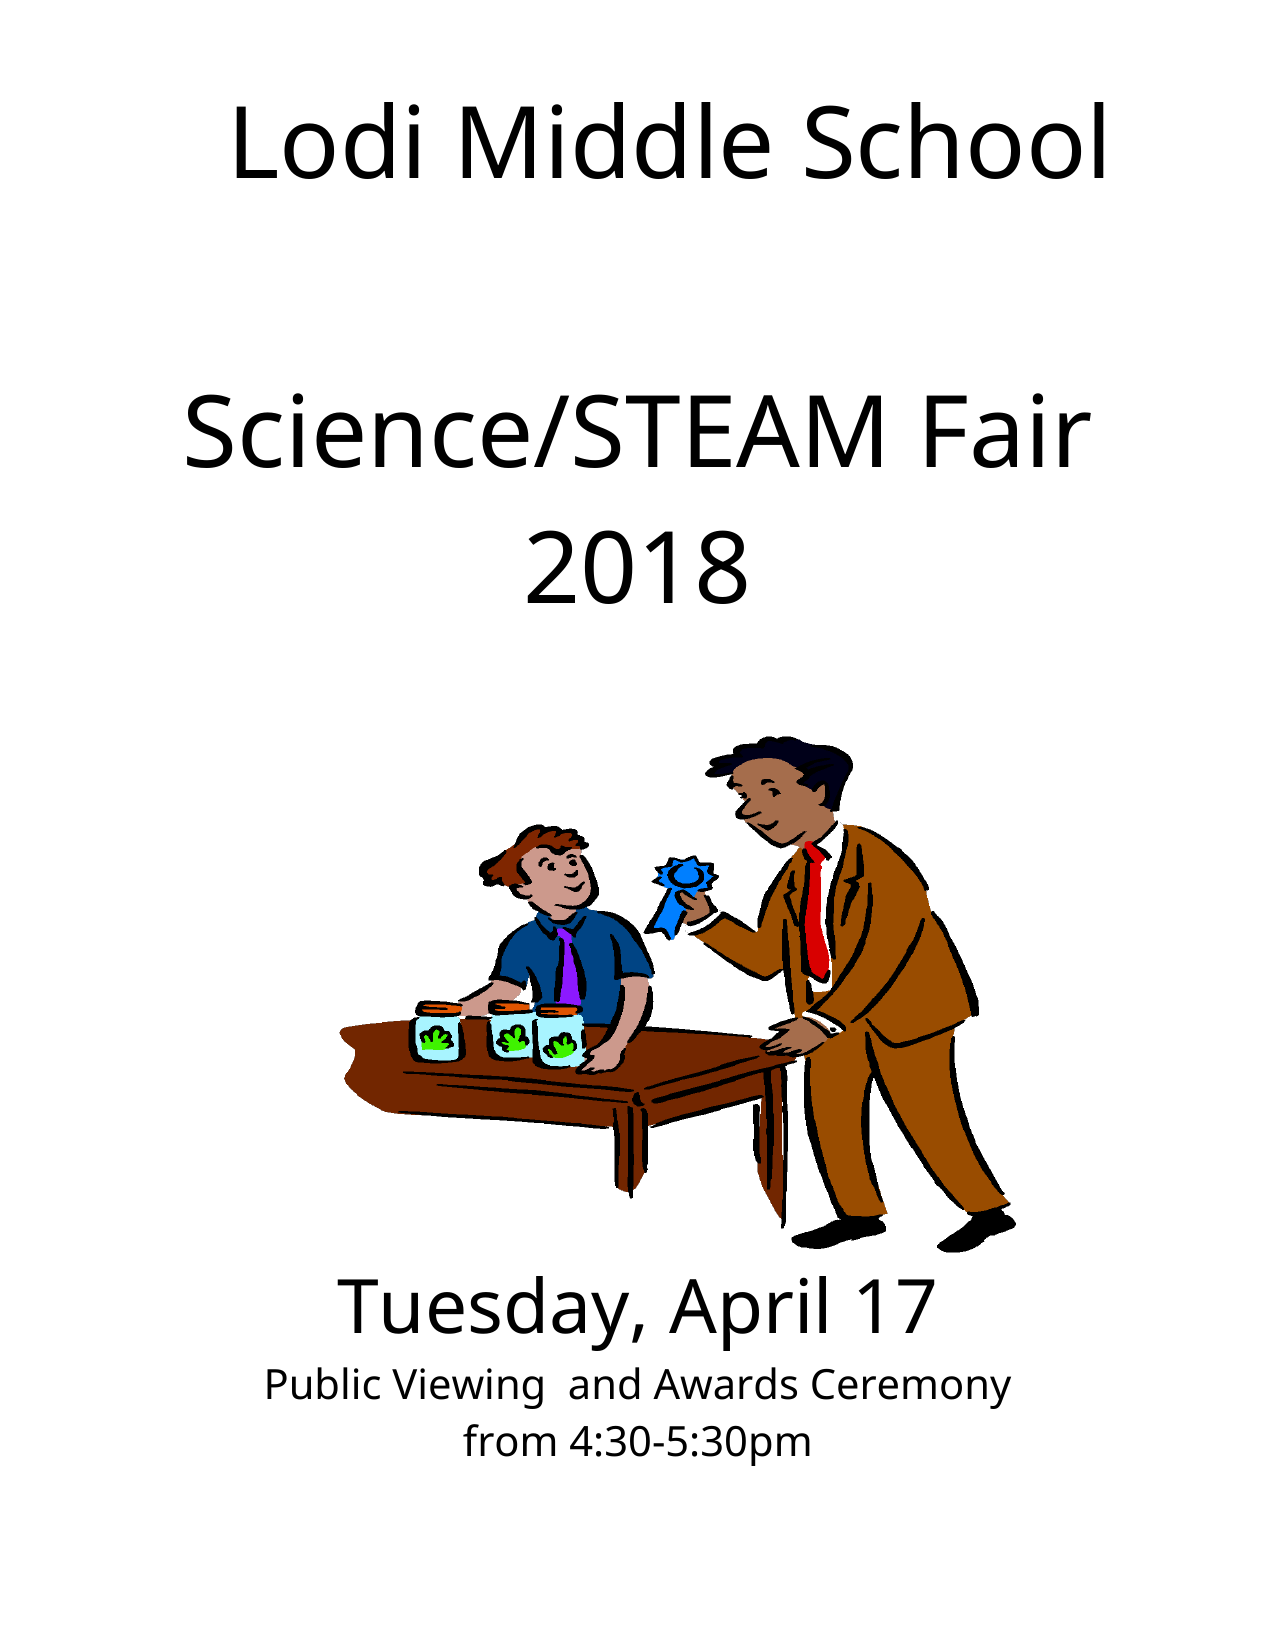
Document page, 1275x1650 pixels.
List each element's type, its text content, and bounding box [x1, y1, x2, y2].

text Lodi Middle School [75, 71, 1200, 208]
text Tuesday, April 17 [75, 1253, 1200, 1355]
text Public Viewing and Awards Ceremony [75, 1355, 1200, 1412]
text from 4:30-5:30pm [75, 1412, 1200, 1468]
picture [333, 735, 1017, 1253]
text Science/STEAM Fair 2018 [75, 361, 1200, 633]
